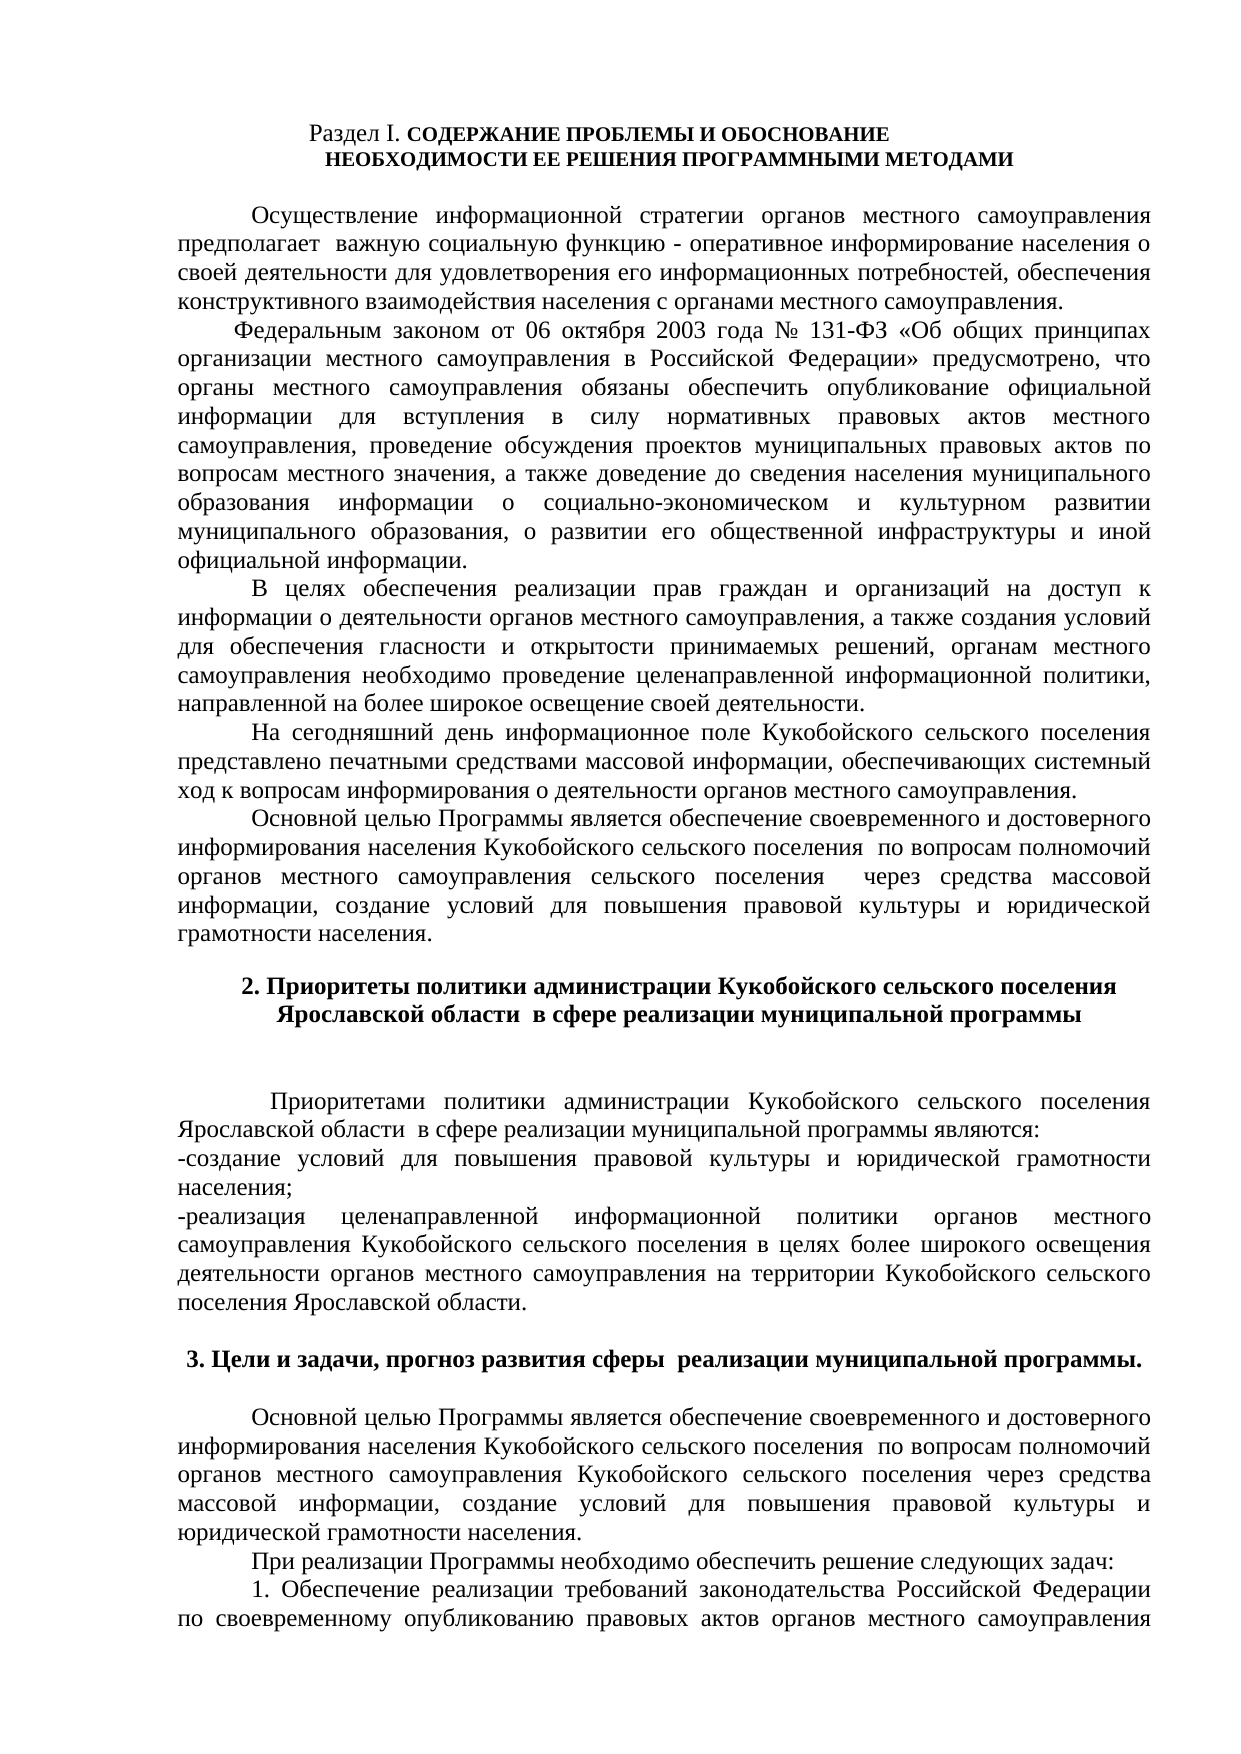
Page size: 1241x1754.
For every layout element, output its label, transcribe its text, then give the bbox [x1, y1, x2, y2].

text На сегодняшний день информационное поле Кукобойского сельского поселения представлено печатными средствами массовой информации, обеспечивающих системный ход к вопросам информирования о деятельности органов местного самоуправления. [177, 717, 1152, 803]
text -реализация целенаправленной информационной политики органов местного самоуправления Кукобойского сельского поселения в целях более широкого освещения деятельности органов местного самоуправления на территории Кукобойского сельского поселения Ярославской области. [177, 1201, 1152, 1316]
text 3. Цели и задачи, прогноз развития сферы реализации муниципальной программы. [177, 1344, 1152, 1373]
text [177, 1574, 1152, 1632]
text В целях обеспечения реализации прав граждан и организаций на доступ к информации о деятельности органов местного самоуправления, а также создания условий для обеспечения гласности и открытости принимаемых решений, органам местного самоуправления необходимо проведение целенаправленной информационной политики, направленной на более широкое освещение своей деятельности. [177, 573, 1152, 717]
text Осуществление информационной стратегии органов местного самоуправления предполагает важную социальную функцию - оперативное информирование населения о своей деятельности для удовлетворения его информационных потребностей, обеспечения конструктивного взаимодействия населения с органами местного самоуправления. [177, 200, 1152, 315]
text 2. Приоритеты политики администрации Кукобойского сельского поселения Ярославской области в сфере реализации муниципальной программы [207, 971, 1152, 1028]
text НЕОБХОДИМОСТИ ЕЕ РЕШЕНИЯ ПРОГРАММНЫМИ МЕТОДАМИ [177, 147, 1152, 171]
text Основной целью Программы является обеспечение своевременного и достоверного информирования населения Кукобойского сельского поселения по вопросам полномочий органов местного самоуправления Кукобойского сельского поселения через средства массовой информации, создание условий для повышения правовой культуры и юридической грамотности населения. [177, 1402, 1152, 1546]
text При реализации Программы необходимо обеспечить решение следующих задач: [177, 1546, 1152, 1574]
text Федеральным законом от 06 октября 2003 года № 131-ФЗ «Об общих принципах организации местного самоуправления в Российской Федерации» предусмотрено, что органы местного самоуправления обязаны обеспечить опубликование официальной информации для вступления в силу нормативных правовых актов местного самоуправления, проведение обсуждения проектов муниципальных правовых актов по вопросам местного значения, а также доведение до сведения населения муниципального образования информации о социально-экономическом и культурном развитии муниципального образования, о развитии его общественной инфраструктуры и иной официальной информации. [177, 315, 1152, 573]
text -создание условий для повышения правовой культуры и юридической грамотности населения; [177, 1143, 1152, 1201]
text Основной целью Программы является обеспечение своевременного и достоверного информирования населения Кукобойского сельского поселения по вопросам полномочий органов местного самоуправления сельского поселения через средства массовой информации, создание условий для повышения правовой культуры и юридической грамотности населения. [177, 803, 1152, 947]
text Приоритетами политики администрации Кукобойского сельского поселения Ярославской области в сфере реализации муниципальной программы являются: [177, 1086, 1152, 1143]
text Раздел I. СОДЕРЖАНИЕ ПРОБЛЕМЫ И ОБОСНОВАНИЕ [177, 118, 1152, 147]
